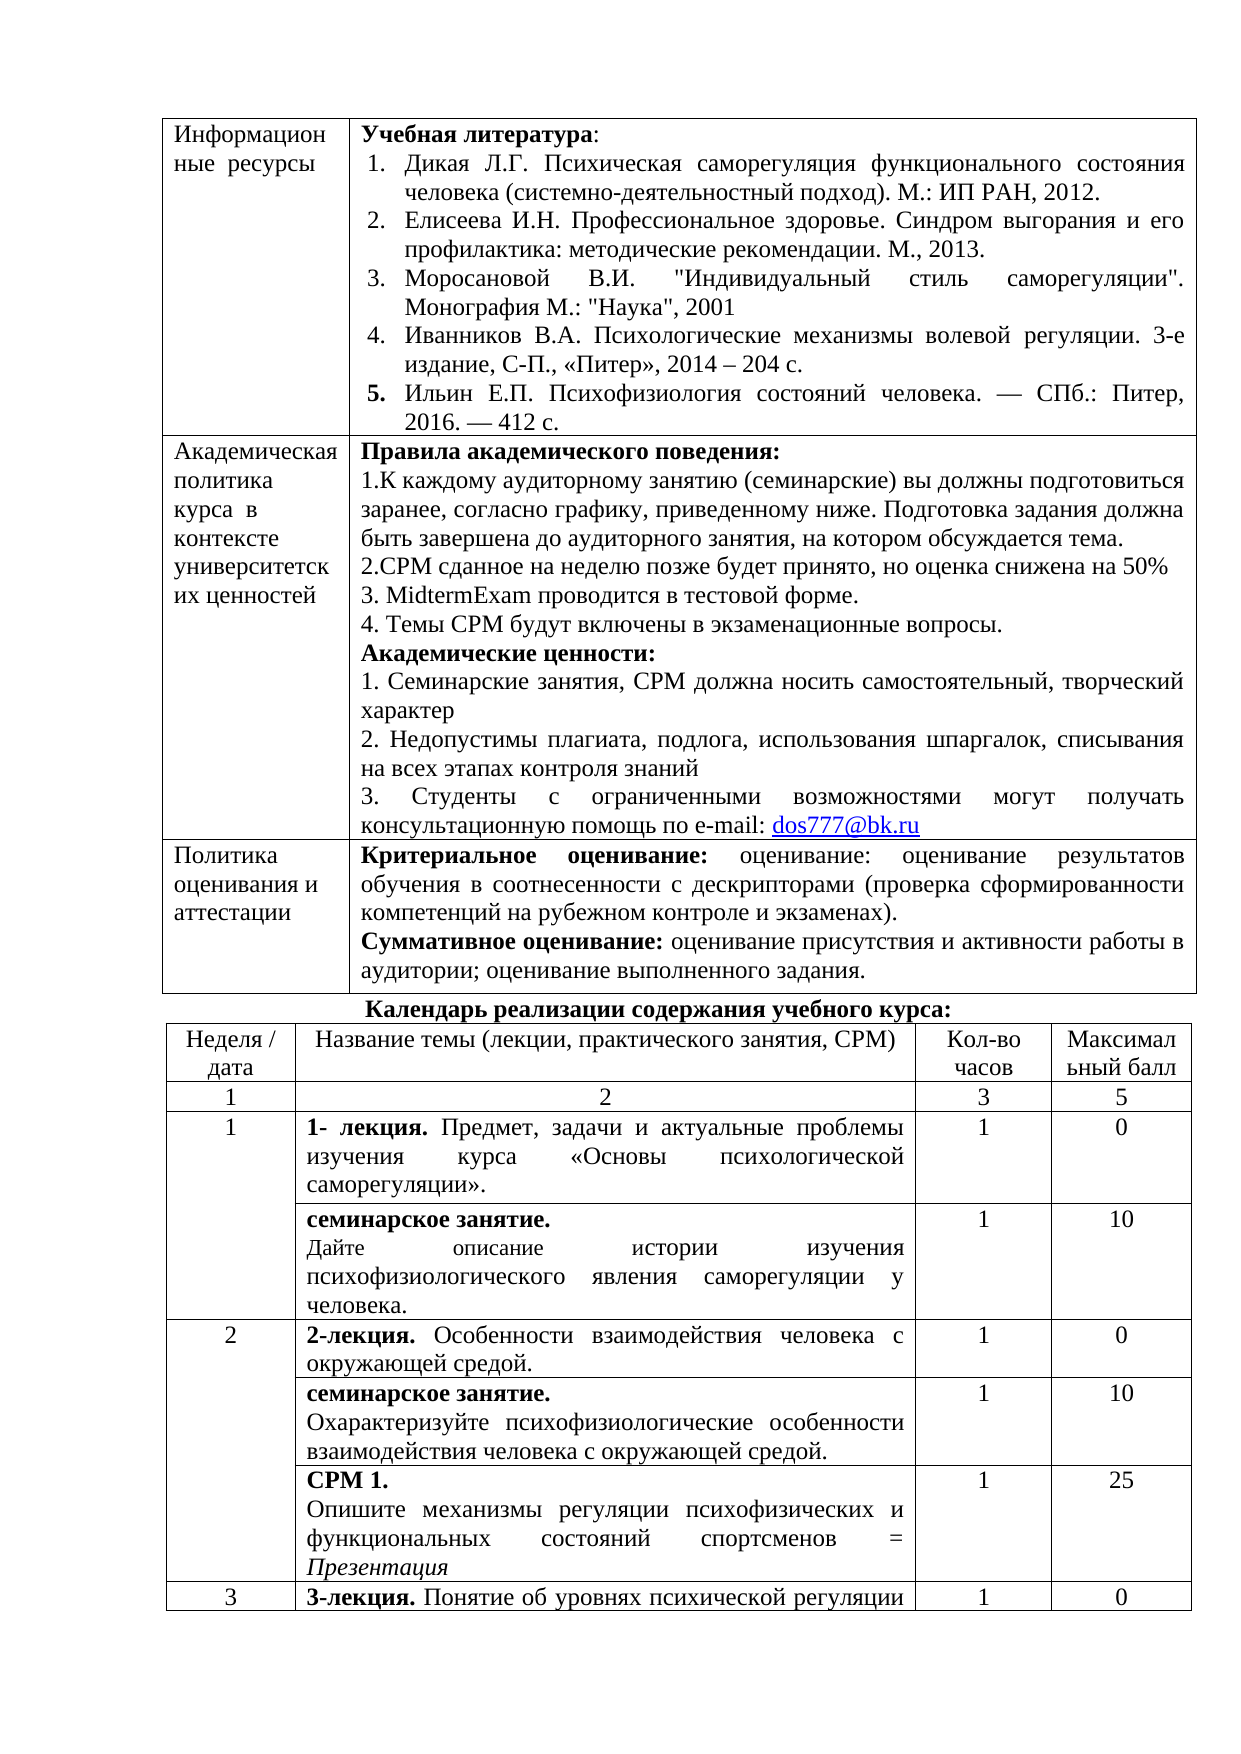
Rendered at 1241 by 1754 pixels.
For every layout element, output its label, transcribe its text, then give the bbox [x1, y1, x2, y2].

table_cell семинарское занятие. Дайте описание истории изучения психофизиологического явления саморегуляции у человека. [296, 1204, 915, 1319]
table_cell Критериальное оценивание: оценивание: оценивание результатов обучения в соотнесенности с дескрипторами (проверка сформированности компетенций на рубежном контроле и экзаменах). Суммативное оценивание: оценивание присутствия и активности работы в аудитории; оценивание выполненного задания. [350, 840, 1196, 993]
table_header Неделя / дата [167, 1024, 295, 1081]
table_cell 1 [916, 1378, 1051, 1464]
table_cell Правила академического поведения: 1.К каждому аудиторному занятию (семинарские) вы должны подготовиться заранее, согласно графику, приведенному ниже. Подготовка задания должна быть завершена до аудиторного занятия, на котором обсуждается тема. 2.СРМ сданное на неделю позже будет принято, но оценка снижена на 50% 3. MidtermExam проводится в тестовой форме. 4. Темы СРМ будут включены в экзаменационные вопросы. Академические ценности: 1. Семинарские занятия, СРМ должна носить самостоятельный, творческий характер 2. Недопустимы плагиата, подлога, использования шпаргалок, списывания на всех этапах контроля знаний 3. Студенты с ограниченными возможностями могут получать консультационную помощь по e-mail: dos777@bk.ru [350, 436, 1196, 839]
table_cell 1 [916, 1320, 1051, 1377]
text Календарь реализации содержания учебного курса: [165, 994, 1152, 1023]
table_cell 25 [1052, 1466, 1191, 1581]
table_cell 1 [916, 1204, 1051, 1319]
table_cell 2 [167, 1320, 295, 1581]
table_cell 1 [167, 1082, 295, 1111]
table_cell 5 [1052, 1082, 1191, 1111]
table_header Кол-во часов [916, 1024, 1051, 1081]
table_cell Академическая политика курса в контексте университетских ценностей [163, 436, 349, 839]
table_cell 1 [916, 1466, 1051, 1581]
table_cell Учебная литература: Дикая Л.Г. Психическая саморегуляция функционального состояния человека (системно-деятельностный подход). М.: ИП РАН, 2012. Елисеева И.Н. Профессиональное здоровье. Синдром выгорания и его профилактика: методические рекомендации. М., 2013. Моросановой В.И. "Индивидуальный стиль саморегуляции". Монография М.: "Наука", 2001 Иванников В.А. Психологические механизмы волевой регуляции. 3-е издание, С-П., «Питер», 2014 – 204 с. Ильин Е.П. Психофизиология состояний человека. — СПб.: Питер, 2016. — 412 с. [350, 119, 1196, 435]
table_cell 10 [1052, 1204, 1191, 1319]
table_cell 1 [167, 1112, 295, 1319]
table_cell 1- лекция. Предмет, задачи и актуальные проблемы изучения курса «Основы психологической саморегуляции». [296, 1112, 915, 1203]
table_cell семинарское занятие. Охарактеризуйте психофизиологические особенности взаимодействия человека с окружающей средой. [296, 1378, 915, 1464]
table_cell Информационные ресурсы [163, 119, 349, 435]
table_header Максимальный балл [1052, 1024, 1191, 1081]
table_cell 10 [1052, 1378, 1191, 1464]
table_cell СРМ 1. Опишите механизмы регуляции психофизических и функциональных состояний спортсменов = Презентация [296, 1466, 915, 1581]
table_cell 0 [1052, 1582, 1191, 1610]
table_cell 1 [916, 1112, 1051, 1203]
table_header Название темы (лекции, практического занятия, СРМ) [296, 1024, 915, 1081]
table_cell 0 [1052, 1112, 1191, 1203]
table_cell 1 [916, 1582, 1051, 1610]
table_cell 0 [1052, 1320, 1191, 1377]
table_cell 2 [296, 1082, 915, 1111]
table_cell 3 [167, 1582, 295, 1610]
table_cell 3 [916, 1082, 1051, 1111]
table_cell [296, 1582, 915, 1610]
table_cell Политика оценивания и аттестации [163, 840, 349, 993]
table_cell 2-лекция. Особенности взаимодействия человека с окружающей средой. [296, 1320, 915, 1377]
